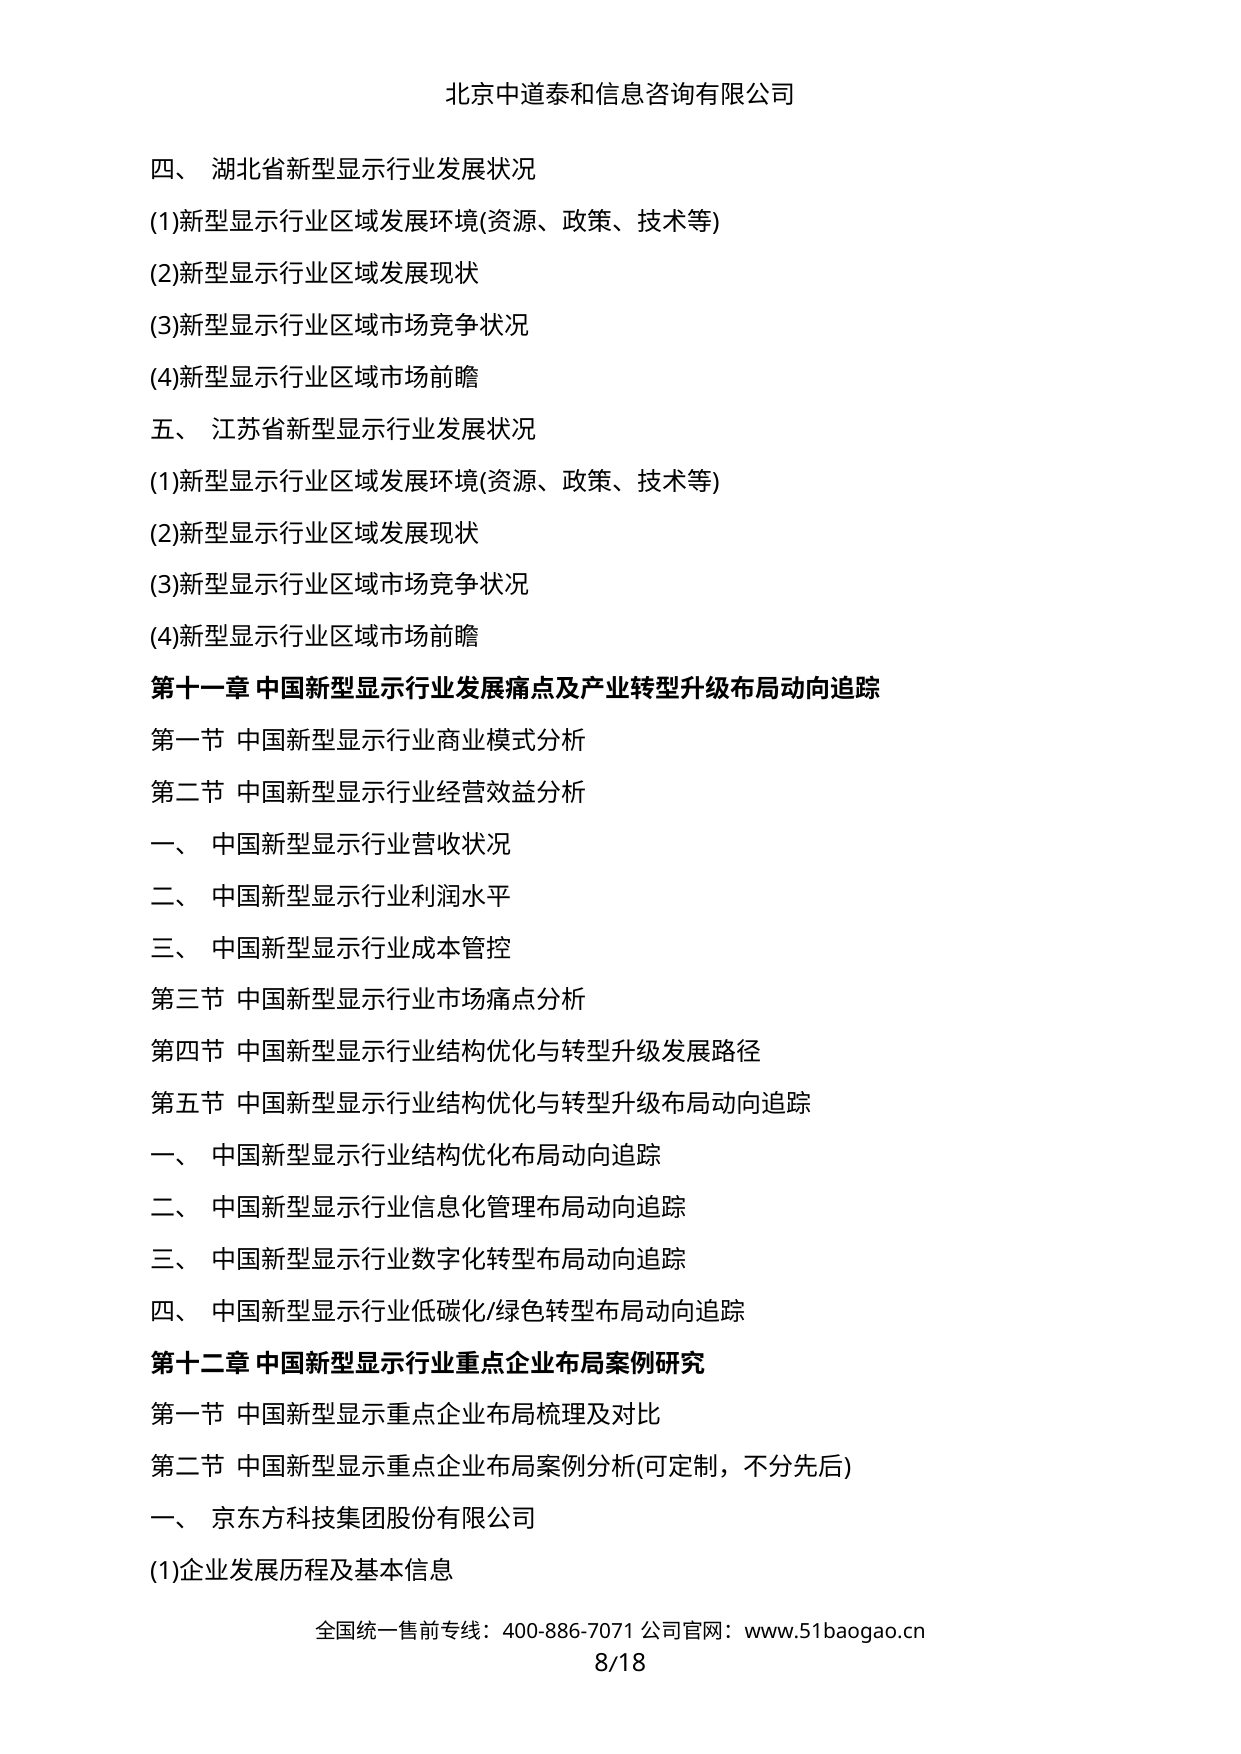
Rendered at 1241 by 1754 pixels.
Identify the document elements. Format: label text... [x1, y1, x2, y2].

text 第一节 中国新型显示重点企业布局梳理及对比 [150, 1395, 1090, 1431]
text 二、 中国新型显示行业信息化管理布局动向追踪 [150, 1187, 1090, 1224]
text (4)新型显示行业区域市场前瞻 [150, 357, 1090, 394]
text 第十一章 中国新型显示行业发展痛点及产业转型升级布局动向追踪 [150, 669, 1090, 705]
text (2)新型显示行业区域发展现状 [150, 513, 1090, 549]
text (1)新型显示行业区域发展环境(资源、政策、技术等) [150, 461, 1090, 497]
text 一、 京东方科技集团股份有限公司 [150, 1499, 1090, 1535]
text 四、 湖北省新型显示行业发展状况 [150, 150, 1090, 186]
text 一、 中国新型显示行业营收状况 [150, 824, 1090, 861]
text 二、 中国新型显示行业利润水平 [150, 876, 1090, 912]
text (1)新型显示行业区域发展环境(资源、政策、技术等) [150, 202, 1090, 238]
text (3)新型显示行业区域市场竞争状况 [150, 306, 1090, 342]
text 四、 中国新型显示行业低碳化/绿色转型布局动向追踪 [150, 1291, 1090, 1327]
text (4)新型显示行业区域市场前瞻 [150, 617, 1090, 653]
text (1)企业发展历程及基本信息 [150, 1551, 1090, 1587]
text 一、 中国新型显示行业结构优化布局动向追踪 [150, 1136, 1090, 1172]
text 三、 中国新型显示行业数字化转型布局动向追踪 [150, 1239, 1090, 1276]
text 第十二章 中国新型显示行业重点企业布局案例研究 [150, 1343, 1090, 1379]
text (3)新型显示行业区域市场竞争状况 [150, 565, 1090, 601]
text 第五节 中国新型显示行业结构优化与转型升级布局动向追踪 [150, 1084, 1090, 1120]
text 第四节 中国新型显示行业结构优化与转型升级发展路径 [150, 1032, 1090, 1068]
text 三、 中国新型显示行业成本管控 [150, 928, 1090, 964]
text 第二节 中国新型显示行业经营效益分析 [150, 772, 1090, 809]
text 第三节 中国新型显示行业市场痛点分析 [150, 980, 1090, 1016]
text 第一节 中国新型显示行业商业模式分析 [150, 721, 1090, 757]
text 五、 江苏省新型显示行业发展状况 [150, 409, 1090, 446]
text (2)新型显示行业区域发展现状 [150, 254, 1090, 290]
text 第二节 中国新型显示重点企业布局案例分析(可定制，不分先后) [150, 1447, 1090, 1483]
